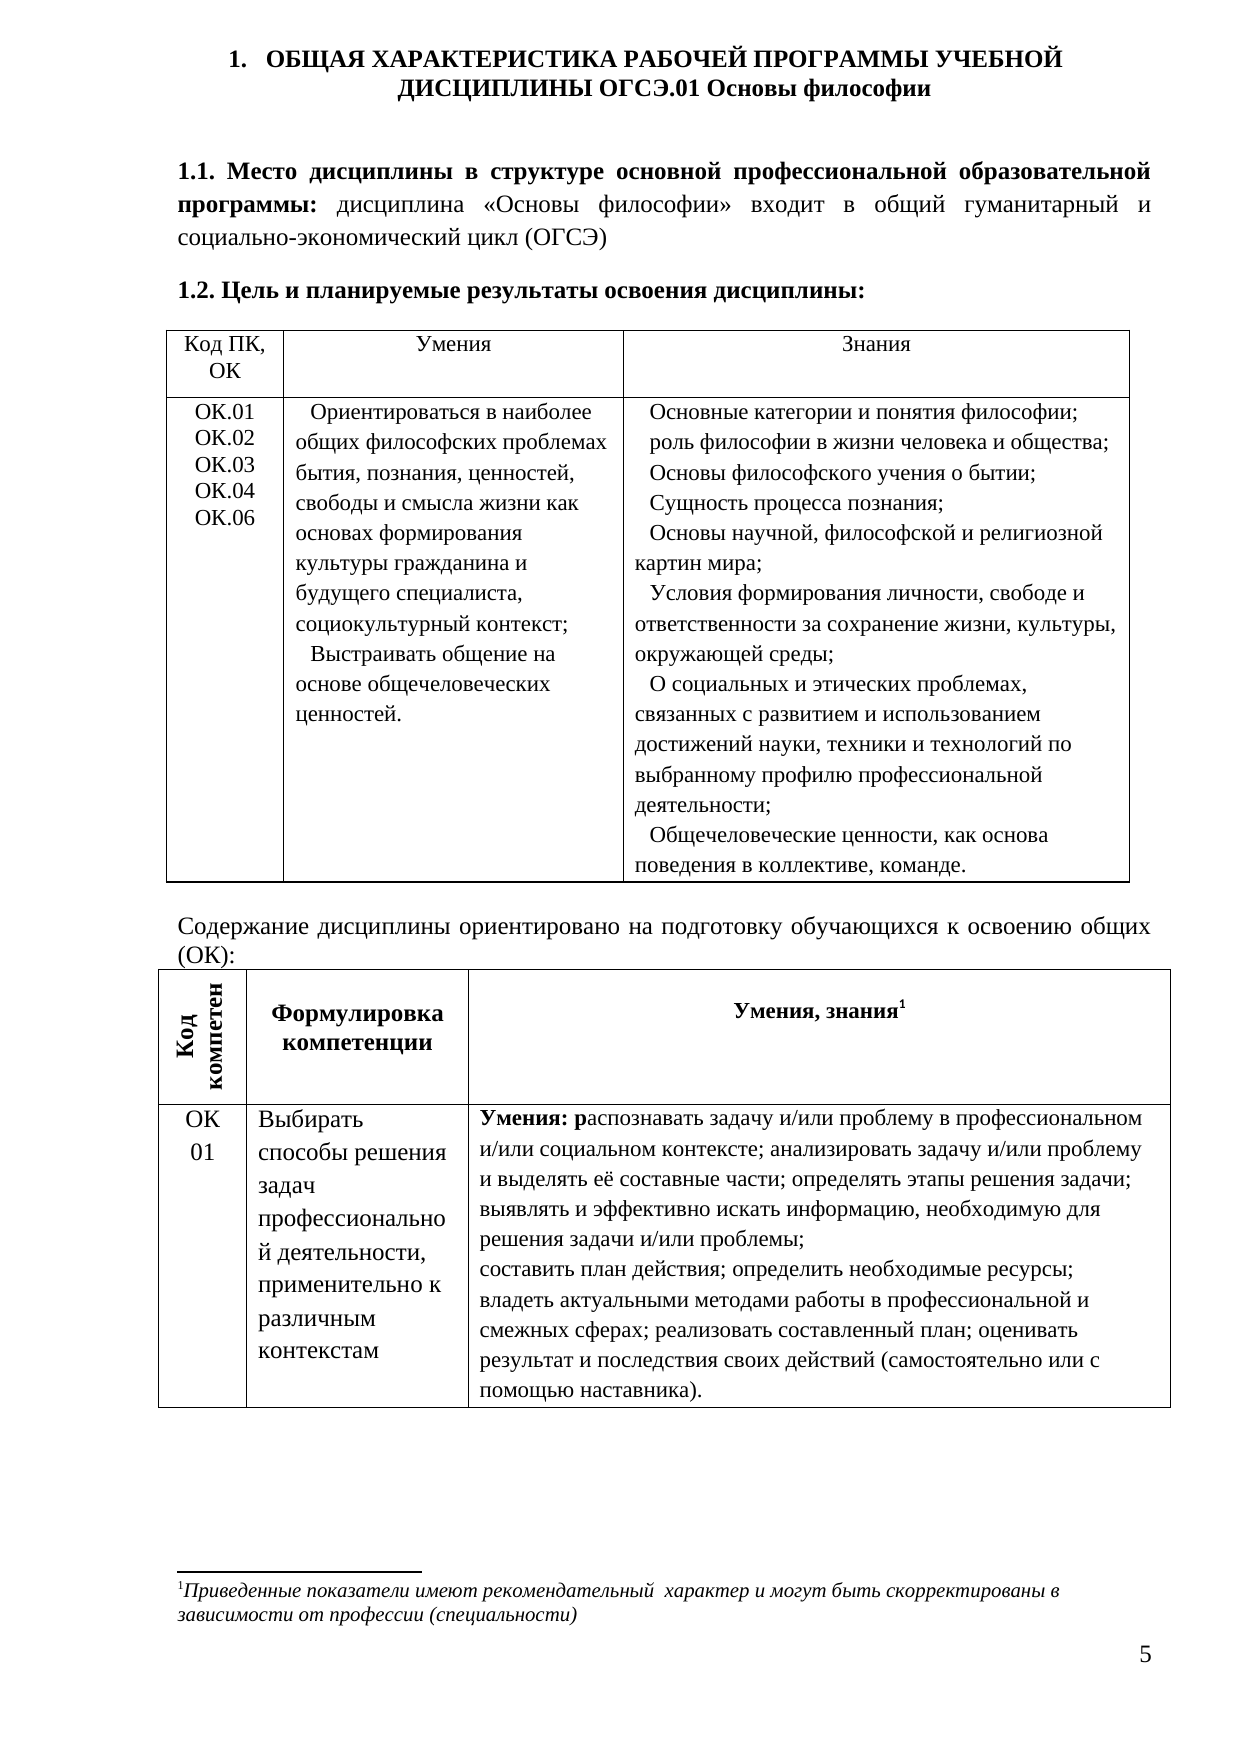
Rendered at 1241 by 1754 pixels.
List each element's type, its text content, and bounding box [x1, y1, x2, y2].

table_header Знания [624, 331, 1129, 397]
table_cell Умения: распознавать задачу и/или проблему в профессиональном и/или социальном контексте; анализировать задачу и/или проблему и выделять её составные части; определять этапы решения задачи; выявлять и эффективно искать информацию, необходимую для решения задачи и/или проблемы; составить план действия; определить необходимые ресурсы; владеть актуальными методами работы в профессиональной и смежных сферах; реализовать составленный план; оценивать результат и последствия своих действий (самостоятельно или с помощью наставника). [469, 1105, 1170, 1407]
table_header Код ПК, ОК [167, 331, 283, 397]
table_cell ОК.01 ОК.02 ОК.03 ОК.04 ОК.06 [167, 398, 283, 881]
text Содержание дисциплины ориентировано на подготовку обучающихся к освоению общих (ОК): [177, 911, 1152, 969]
table_cell ОК 01 [159, 1105, 246, 1407]
text 1.1. Место дисциплины в структуре основной профессиональной образовательной программы: дисциплина «Основы философии» входит в общий гуманитарный и социально-экономический цикл (ОГСЭ) [177, 156, 1152, 251]
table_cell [247, 1105, 468, 1407]
table_header Формулировка компетенции [247, 970, 468, 1103]
table_cell Ориентироваться в наиболее общих философских проблемах бытия, познания, ценностей, свободы и смысла жизни как основах формирования культуры гражданина и будущего специалиста, социокультурный контекст; Выстраивать общение на основе общечеловеческих ценностей. [284, 398, 623, 881]
table_cell Основные категории и понятия философии; роль философии в жизни человека и общества; Основы философского учения о бытии; Сущность процесса познания; Основы научной, философской и религиозной картин мира; Условия формирования личности, свободе и ответственности за сохранение жизни, культуры, окружающей среды; О социальных и этических проблемах, связанных с развитием и использованием достижений науки, техники и технологий по выбранному профилю профессиональной деятельности; Общечеловеческие ценности, как основа поведения в коллективе, команде. [624, 398, 1129, 881]
text 1.2. Цель и планируемые результаты освоения дисциплины: [177, 276, 1152, 304]
list ОБЩАЯ ХАРАКТЕРИСТИКА РАБОЧЕЙ ПРОГРАММЫ УЧЕБНОЙ ДИСЦИПЛИНЫ ОГСЭ.01 Основы философии [140, 44, 1152, 102]
table_header Умения [284, 331, 623, 397]
table_header Умения, знания [469, 970, 1170, 1103]
table_header Код компетенции [159, 970, 246, 1103]
